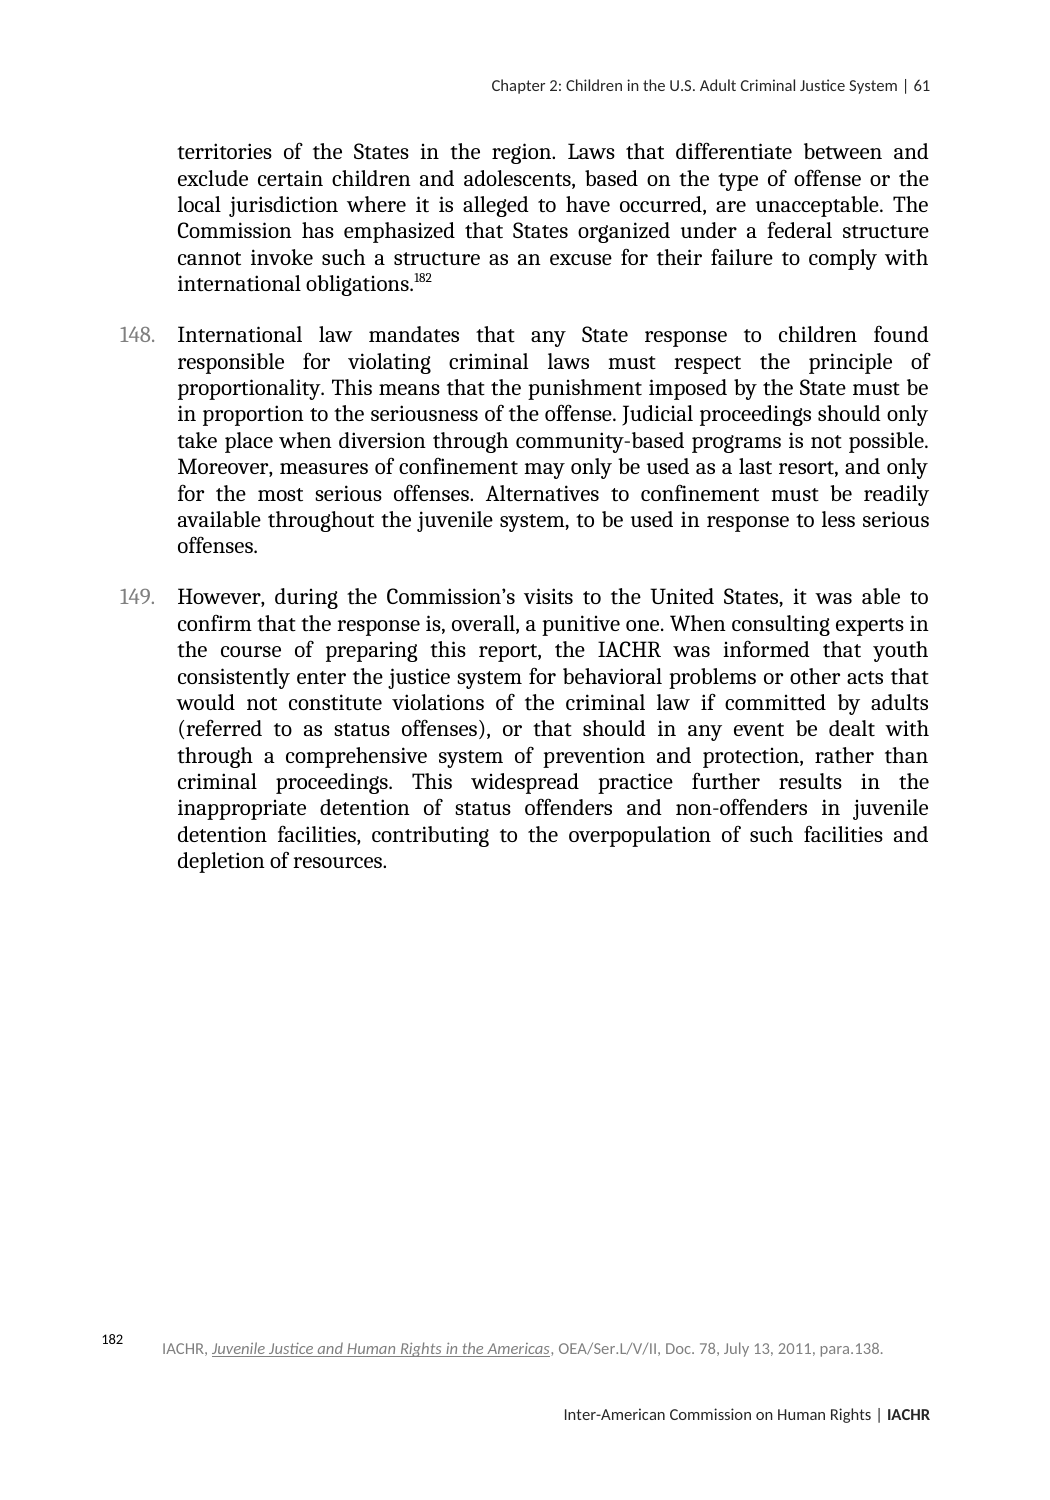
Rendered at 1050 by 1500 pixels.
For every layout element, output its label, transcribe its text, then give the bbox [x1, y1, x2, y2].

list International law mandates that any State response to children found responsible for violating criminal laws must respect the principle of proportionality. This means that the punishment imposed by the State must be in proportion to the seriousness of the offense. Judicial proceedings should only take place when diversion through community-based programs is not possible. Moreover, measures of confinement may only be used as a last resort, and only for the most serious offenses. Alternatives to confinement must be readily available throughout the juvenile system, to be used in response to less serious offenses. [120, 322, 930, 559]
list However, during the Commission’s visits to the United States, it was able to confirm that the response is, overall, a punitive one. When consulting experts in the course of preparing this report, the IACHR was informed that youth consistently enter the justice system for behavioral problems or other acts that would not constitute violations of the criminal law if committed by adults (referred to as status offenses), or that should in any event be dealt with through a comprehensive system of prevention and protection, rather than criminal proceedings. This widespread practice further results in the inappropriate detention of status offenders and non-offenders in juvenile detention facilities, contributing to the overpopulation of such facilities and depletion of resources. [120, 584, 930, 874]
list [120, 139, 930, 297]
